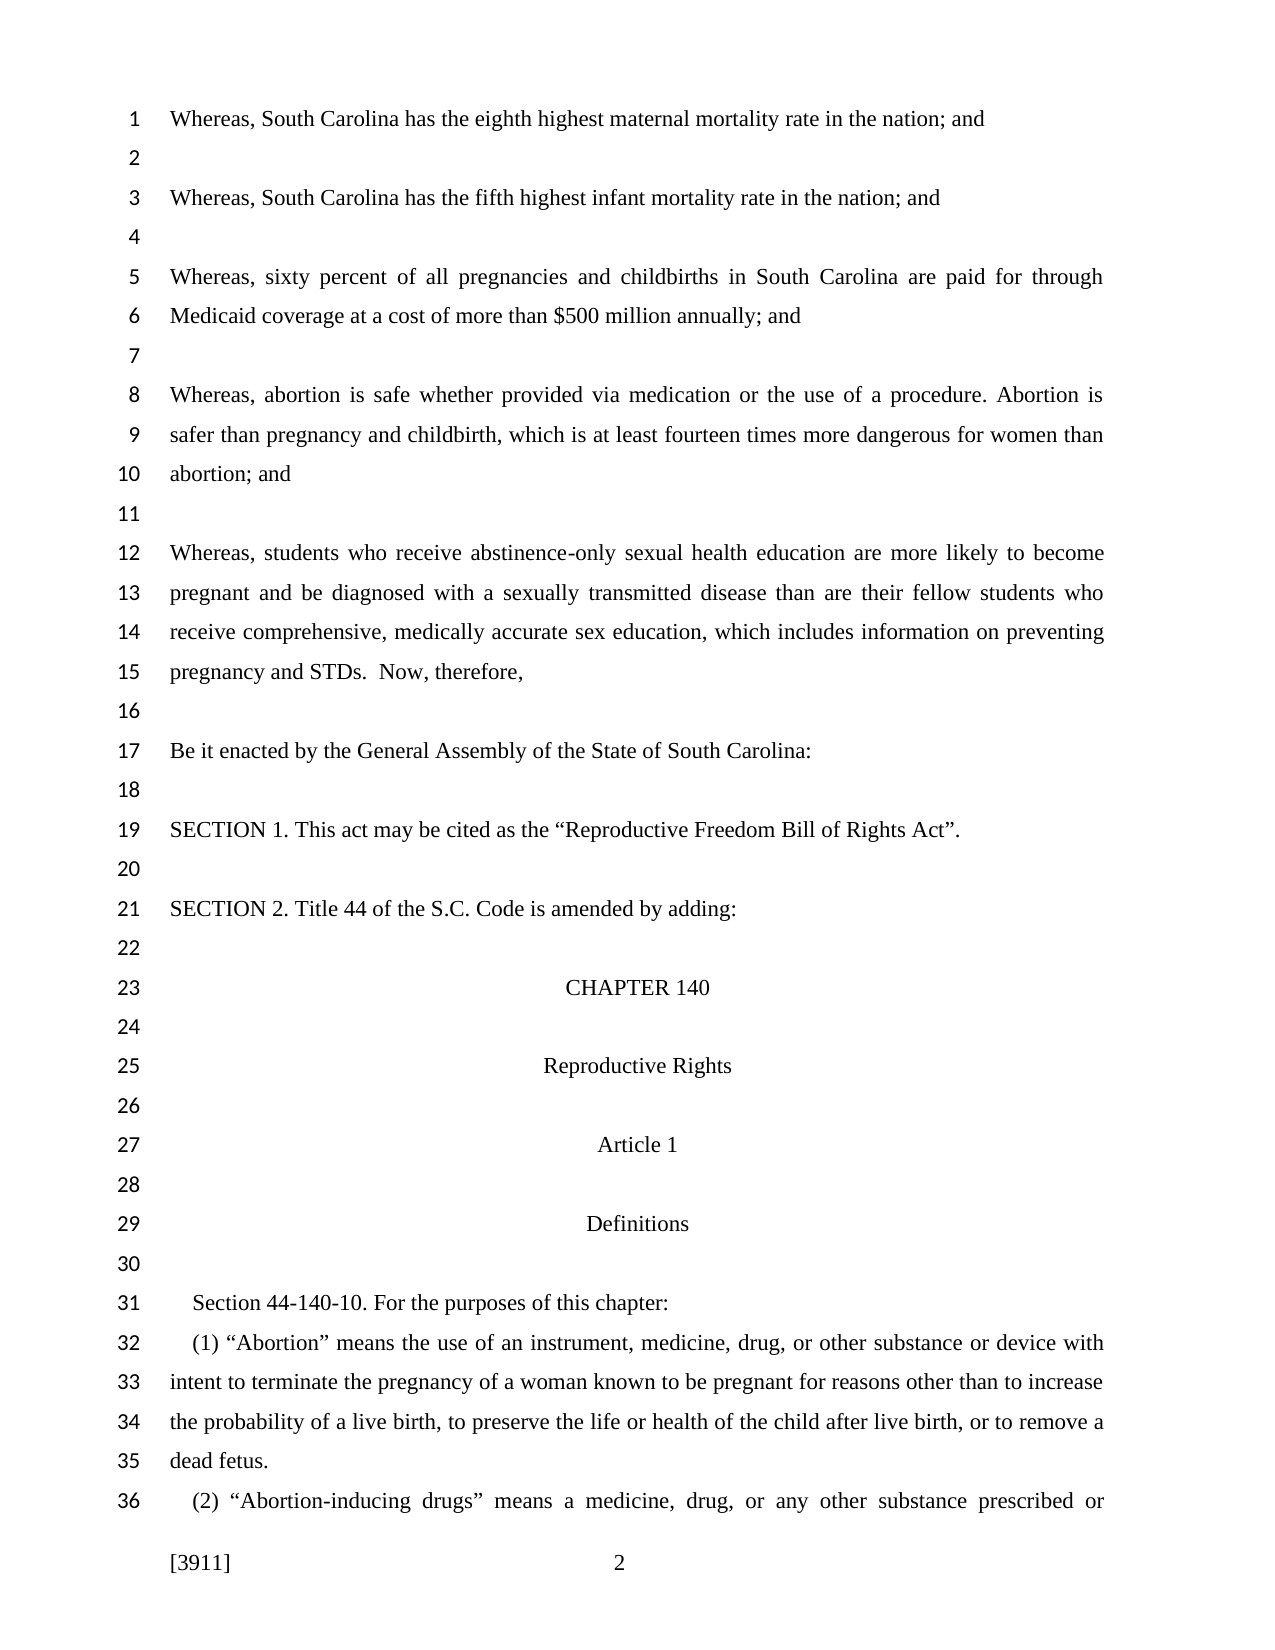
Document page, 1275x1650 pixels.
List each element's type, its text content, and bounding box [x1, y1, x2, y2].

text Whereas, students who receive abstinence-only sexual health education are more likely to become pregnant and be diagnosed with a sexually transmitted disease than are their fellow students who receive comprehensive, medically accurate sex education, which includes information on preventing pregnancy and STDs. Now, therefore, [169, 539, 1106, 684]
text Article 1 [169, 1131, 1106, 1158]
text Be it enacted by the General Assembly of the State of South Carolina: [169, 737, 1106, 763]
text Definitions [169, 1210, 1106, 1237]
text Whereas, South Carolina has the eighth highest maternal mortality rate in the nation; and [169, 105, 1106, 131]
text Whereas, South Carolina has the fifth highest infant mortality rate in the nation; and [169, 184, 1106, 210]
text CHAPTER 140 [169, 973, 1106, 1000]
text Reproductive Rights [169, 1052, 1106, 1079]
text Whereas, sixty percent of all pregnancies and childbirths in South Carolina are paid for through Medicaid coverage at a cost of more than $500 million annually; and [169, 263, 1106, 329]
text (1) “Abortion” means the use of an instrument, medicine, drug, or other substance or device with intent to terminate the pregnancy of a woman known to be pregnant for reasons other than to increase the probability of a live birth, to preserve the life or health of the child after live birth, or to remove a dead fetus. [169, 1329, 1106, 1474]
text SECTION 1. This act may be cited as the “Reproductive Freedom Bill of Rights Act”. [169, 816, 1106, 842]
text SECTION 2. Title 44 of the S.C. Code is amended by adding: [169, 894, 1106, 921]
text Section 44-140-10. For the purposes of this chapter: [169, 1289, 1106, 1316]
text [169, 1487, 1106, 1513]
text Whereas, abortion is safe whether provided via medication or the use of a procedure. Abortion is safer than pregnancy and childbirth, which is at least fourteen times more dangerous for women than abortion; and [169, 381, 1106, 487]
